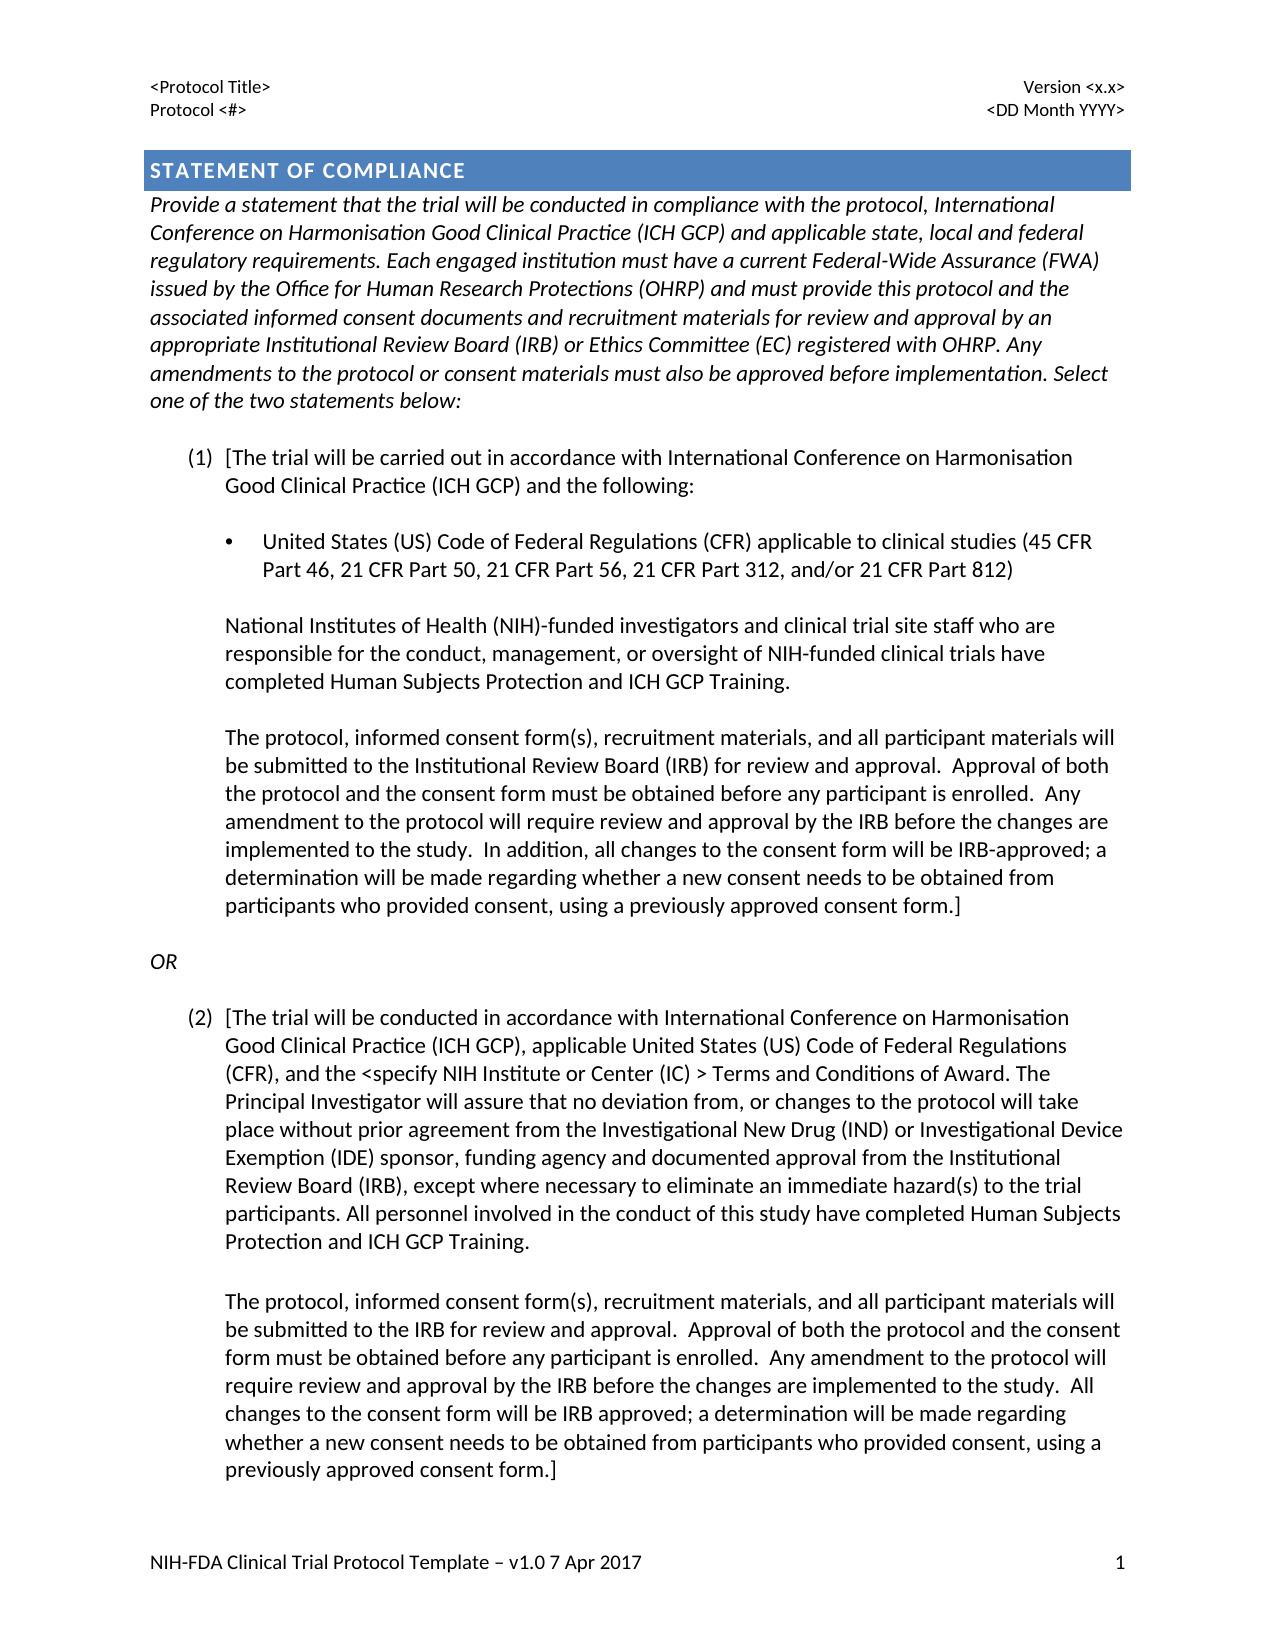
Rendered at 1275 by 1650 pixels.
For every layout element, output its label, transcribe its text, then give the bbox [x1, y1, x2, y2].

text National Institutes of Health (NIH)-funded investigators and clinical trial site staff who are responsible for the conduct, management, or oversight of NIH-funded clinical trials have completed Human Subjects Protection and ICH GCP Training. [225, 611, 1125, 695]
list [The trial will be conducted in accordance with International Conference on Harmonisation Good Clinical Practice (ICH GCP), applicable United States (US) Code of Federal Regulations (CFR), and the <specify NIH Institute or Center (IC) > Terms and Conditions of Award. The Principal Investigator will assure that no deviation from, or changes to the protocol will take place without prior agreement from the Investigational New Drug (IND) or Investigational Device Exemption (IDE) sponsor, funding agency and documented approval from the Institutional Review Board (IRB), except where necessary to eliminate an immediate hazard(s) to the trial participants. All personnel involved in the conduct of this study have completed Human Subjects Protection and ICH GCP Training. [187, 1003, 1125, 1255]
text OR [150, 947, 1125, 975]
text The protocol, informed consent form(s), recruitment materials, and all participant materials will be submitted to the Institutional Review Board (IRB) for review and approval. Approval of both the protocol and the consent form must be obtained before any participant is enrolled. Any amendment to the protocol will require review and approval by the IRB before the changes are implemented to the study. In addition, all changes to the consent form will be IRB-approved; a determination will be made regarding whether a new consent needs to be obtained from participants who provided consent, using a previously approved consent form.] [225, 723, 1125, 919]
list United States (US) Code of Federal Regulations (CFR) applicable to clinical studies (45 CFR Part 46, 21 CFR Part 50, 21 CFR Part 56, 21 CFR Part 312, and/or 21 CFR Part 812) [225, 527, 1125, 583]
text The protocol, informed consent form(s), recruitment materials, and all participant materials will be submitted to the IRB for review and approval. Approval of both the protocol and the consent form must be obtained before any participant is enrolled. Any amendment to the protocol will require review and approval by the IRB before the changes are implemented to the study. All changes to the consent form will be IRB approved; a determination will be made regarding whether a new consent needs to be obtained from participants who provided consent, using a previously approved consent form.] [225, 1287, 1125, 1484]
list [The trial will be carried out in accordance with International Conference on Harmonisation Good Clinical Practice (ICH GCP) and the following: [187, 443, 1125, 499]
text Provide a statement that the trial will be conducted in compliance with the protocol, International Conference on Harmonisation Good Clinical Practice (ICH GCP) and applicable state, local and federal regulatory requirements. Each engaged institution must have a current Federal-Wide Assurance (FWA) issued by the Office for Human Research Protections (OHRP) and must provide this protocol and the associated informed consent documents and recruitment materials for review and approval by an appropriate Institutional Review Board (IRB) or Ethics Committee (EC) registered with OHRP. Any amendments to the protocol or consent materials must also be approved before implementation. Select one of the two statements below: [150, 191, 1125, 415]
subtitle STATEMENT OF COMPLIANCE [150, 156, 1125, 184]
